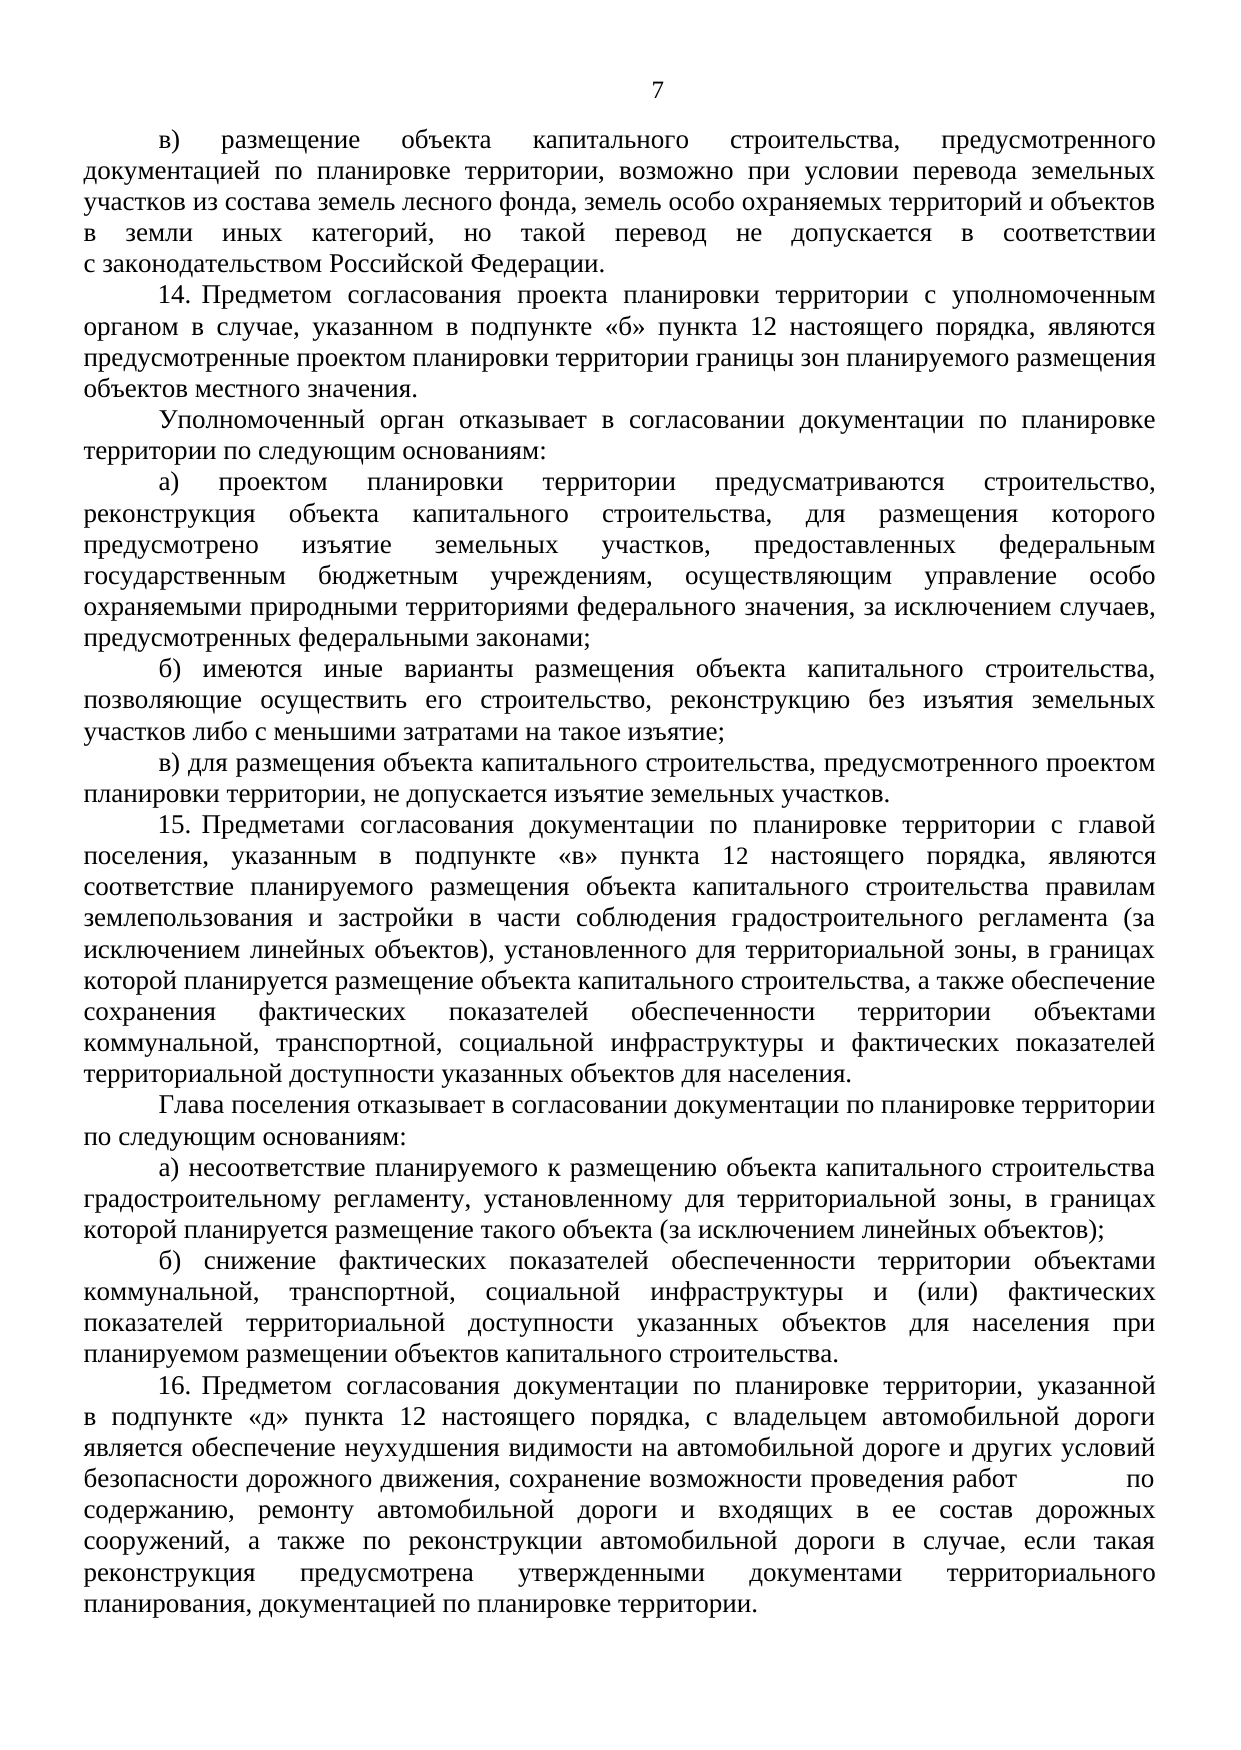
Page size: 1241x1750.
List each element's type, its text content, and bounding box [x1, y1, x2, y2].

text б) снижение фактических показателей обеспеченности территории объектами коммунальной, транспортной, социальной инфраструктуры и (или) фактических показателей территориальной доступности указанных объектов для населения при планируемом размещении объектов капитального строительства. [83, 1244, 1157, 1369]
text Глава поселения отказывает в согласовании документации по планировке территории по следующим основаниям: [83, 1088, 1157, 1151]
text Уполномоченный орган отказывает в согласовании документации по планировке территории по следующим основаниям: [83, 403, 1157, 466]
text в) для размещения объекта капитального строительства, предусмотренного проектом планировки территории, не допускается изъятие земельных участков. [83, 746, 1157, 808]
list Предметом согласования проекта планировки территории с уполномоченным органом в случае, указанном в подпункте «б» пункта 12 настоящего порядка, являются предусмотренные проектом планировки территории границы зон планируемого размещения объектов местного значения. [83, 279, 1157, 403]
list Предметами согласования документации по планировке территории с главой поселения, указанным в подпункте «в» пункта 12 настоящего порядка, являются соответствие планируемого размещения объекта капитального строительства правилам землепользования и застройки в части соблюдения градостроительного регламента (за исключением линейных объектов), установленного для территориальной зоны, в границах которой планируется размещение объекта капитального строительства, а также обеспечение сохранения фактических показателей обеспеченности территории объектами коммунальной, транспортной, социальной инфраструктуры и фактических показателей территориальной доступности указанных объектов для населения. [83, 808, 1157, 1088]
text б) имеются иные варианты размещения объекта капитального строительства, позволяющие осуществить его строительство, реконструкцию без изъятия земельных участков либо с меньшими затратами на такое изъятие; [83, 652, 1157, 746]
text в) размещение объекта капитального строительства, предусмотренного документацией по планировке территории, возможно при условии перевода земельных участков из состава земель лесного фонда, земель особо охраняемых территорий и объектов в земли иных категорий, но такой перевод не допускается в соответствии с законодательством Российской Федерации. [83, 123, 1157, 279]
text а) проектом планировки территории предусматриваются строительство, реконструкция объекта капитального строительства, для размещения которого предусмотрено изъятие земельных участков, предоставленных федеральным государственным бюджетным учреждениям, осуществляющим управление особо охраняемыми природными территориями федерального значения, за исключением случаев, предусмотренных федеральными законами; [83, 466, 1157, 652]
text а) несоответствие планируемого к размещению объекта капитального строительства градостроительному регламенту, установленному для территориальной зоны, в границах которой планируется размещение такого объекта (за исключением линейных объектов); [83, 1151, 1157, 1244]
list Предметом согласования документации по планировке территории, указанной в подпункте «д» пункта 12 настоящего порядка, с владельцем автомобильной дороги является обеспечение неухудшения видимости на автомобильной дороге и других условий безопасности дорожного движения, сохранение возможности проведения работ по содержанию, ремонту автомобильной дороги и входящих в ее состав дорожных сооружений, а также по реконструкции автомобильной дороги в случае, если такая реконструкция предусмотрена утвержденными документами территориального планирования, документацией по планировке территории. [83, 1369, 1157, 1618]
